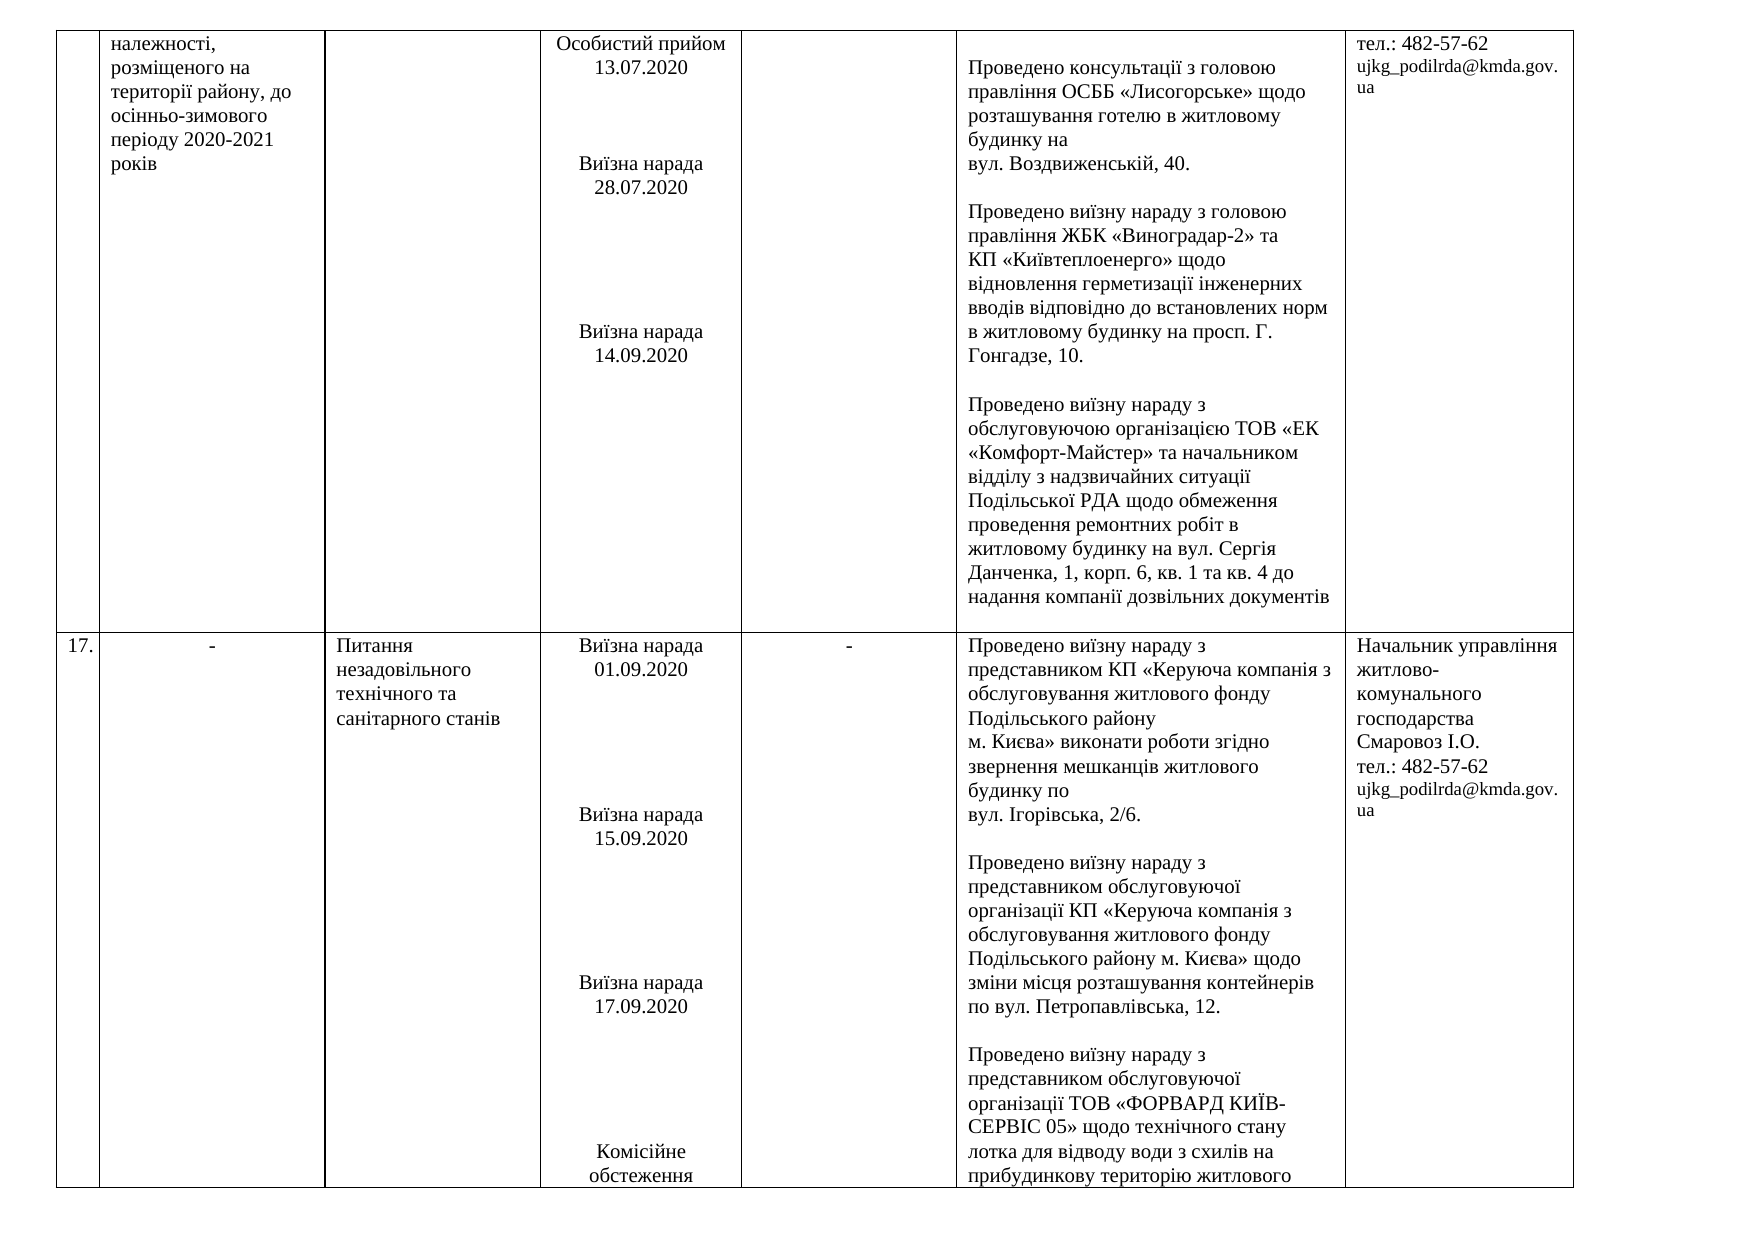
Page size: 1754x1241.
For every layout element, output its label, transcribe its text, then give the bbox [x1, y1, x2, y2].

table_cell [326, 633, 540, 1187]
table_cell - [100, 633, 324, 1187]
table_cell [1346, 31, 1573, 632]
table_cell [541, 31, 741, 632]
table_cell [957, 633, 1345, 1187]
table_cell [1346, 633, 1573, 1187]
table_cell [541, 633, 741, 1187]
table_cell [57, 633, 99, 1187]
table_cell - [742, 31, 956, 632]
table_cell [100, 31, 324, 632]
table_cell - [742, 633, 956, 1187]
table_cell [57, 31, 99, 632]
table_cell - [326, 31, 540, 632]
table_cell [957, 31, 1345, 632]
